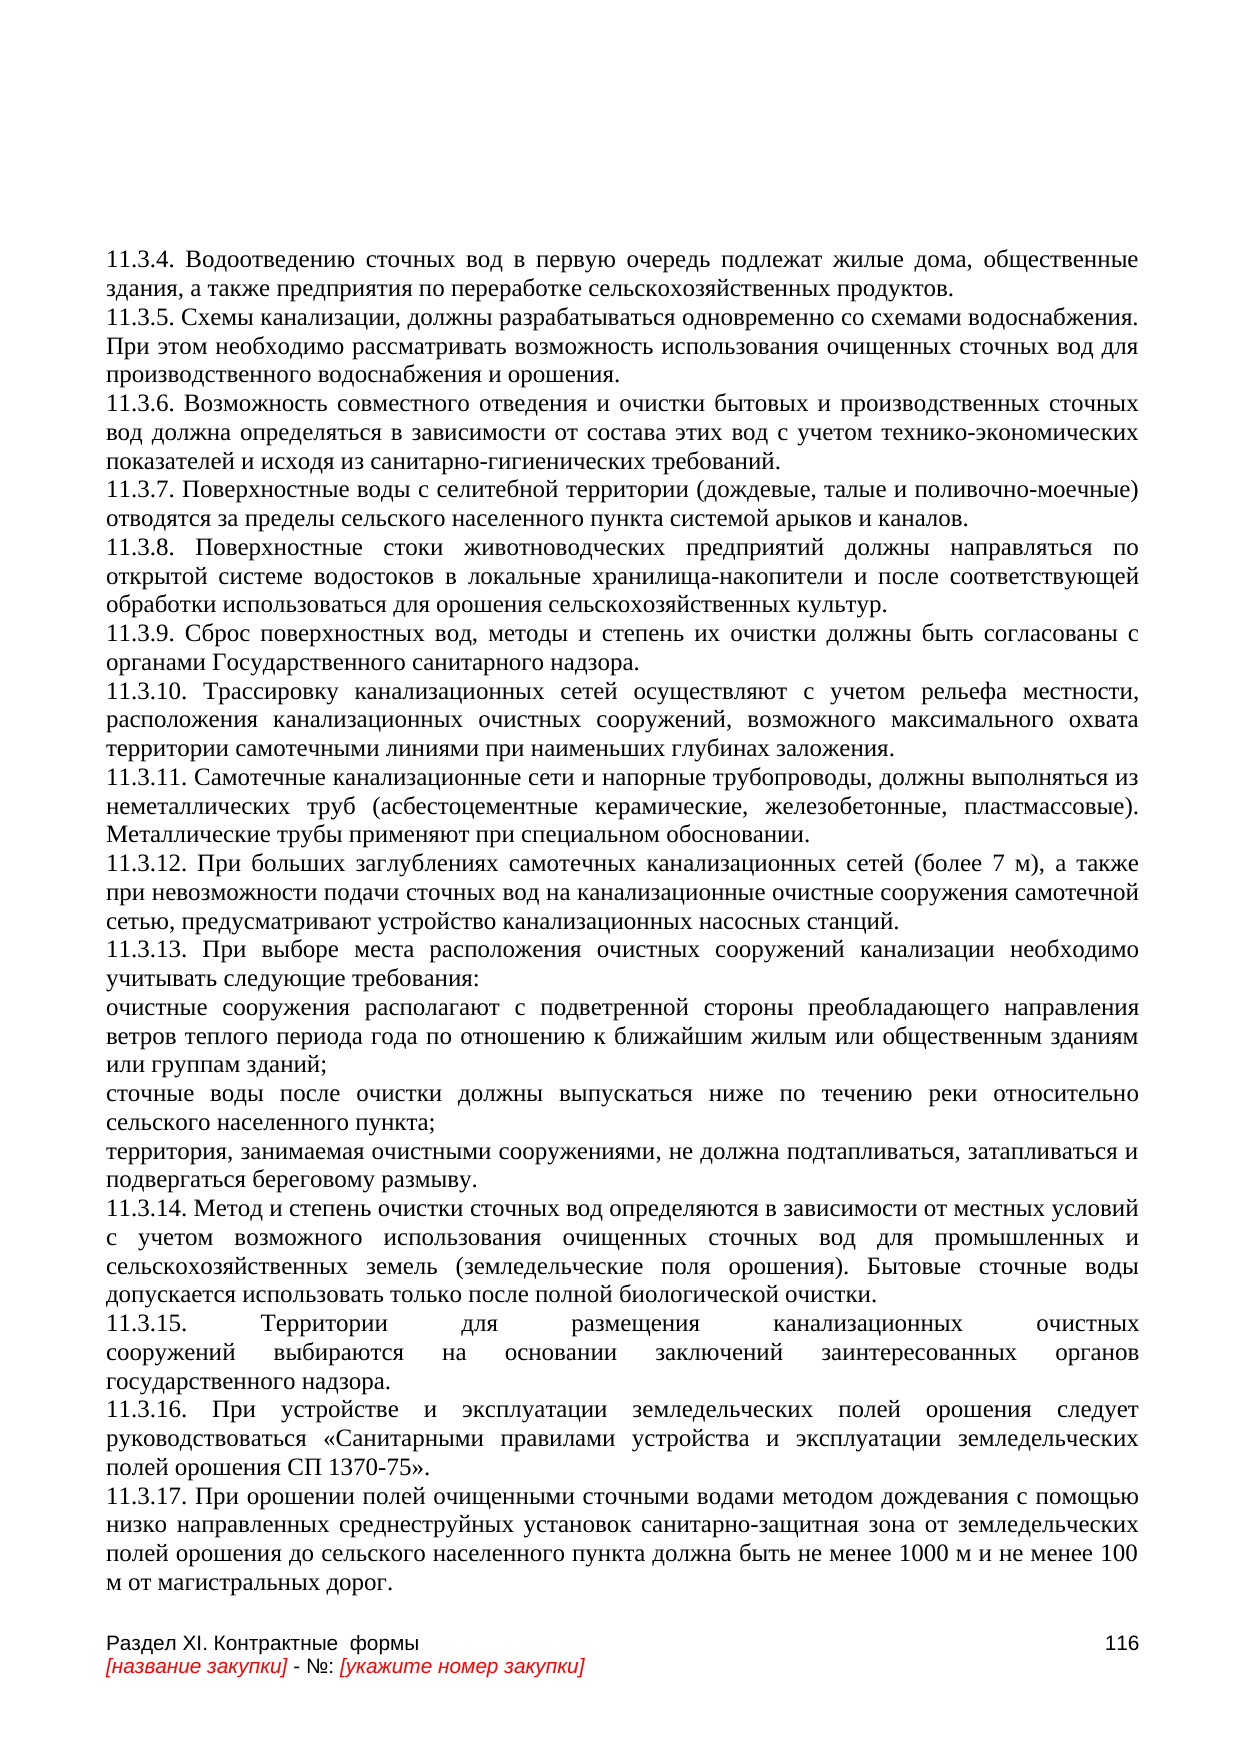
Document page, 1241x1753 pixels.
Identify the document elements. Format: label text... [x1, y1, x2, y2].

text 11.3.13. При выборе места расположения очистных сооружений канализации необходимо учитывать следующие требования: [106, 934, 1140, 992]
text 11.3.14. Метод и степень очистки сточных вод определяются в зависимости от местных условий с учетом возможного использования очищенных сточных вод для промышленных и сельскохозяйственных земель (земледельческие поля орошения). Бытовые сточные воды допускается использовать только после полной биологической очистки. [106, 1193, 1140, 1308]
text 11.3.8. Поверхностные стоки животноводческих предприятий должны направляться по открытой системе водостоков в локальные хранилища-накопители и после соответствующей обработки использоваться для орошения сельскохозяйственных культур. [106, 532, 1140, 618]
text сточные воды после очистки должны выпускаться ниже по течению реки относительно сельского населенного пункта; [106, 1078, 1140, 1136]
text 11.3.17. При орошении полей очищенными сточными водами методом дождевания с помощью низко направленных среднеструйных установок санитарно-защитная зона от земледельческих полей орошения до сельского населенного пункта должна быть не менее 1000 м и не менее 100 м от магистральных дорог. [106, 1481, 1140, 1596]
text 11.3.9. Сброс поверхностных вод, методы и степень их очистки должны быть согласованы с органами Государственного санитарного надзора. [106, 618, 1140, 676]
text 11.3.15. Территории для размещения канализационных очистных сооружений выбираются на основании заключений заинтересованных органов государственного надзора. [106, 1308, 1140, 1394]
text 11.3.16. При устройстве и эксплуатации земледельческих полей орошения следует руководствоваться «Санитарными правилами устройства и эксплуатации земледельческих полей орошения СП 1370-75». [106, 1394, 1140, 1481]
text 11.3.4. Водоотведению сточных вод в первую очередь подлежат жилые дома, общественные здания, а также предприятия по переработке сельскохозяйственных продуктов. [106, 244, 1140, 302]
text 11.3.6. Возможность совместного отведения и очистки бытовых и производственных сточных вод должна определяться в зависимости от состава этих вод с учетом технико-экономических показателей и исходя из санитарно-гигиенических требований. [106, 388, 1140, 474]
text 11.3.12. При больших заглублениях самотечных канализационных сетей (более 7 м), а также при невозможности подачи сточных вод на канализационные очистные сооружения самотечной сетью, предусматривают устройство канализационных насосных станций. [106, 848, 1140, 934]
text 11.3.7. Поверхностные воды с селитебной территории (дождевые, талые и поливочно-моечные) отводятся за пределы сельского населенного пункта системой арыков и каналов. [106, 474, 1140, 532]
text 11.3.11. Самотечные канализационные сети и напорные трубопроводы, должны выполняться из неметаллических труб (асбестоцементные керамические, железобетонные, пластмассовые). Металлические трубы применяют при специальном обосновании. [106, 762, 1140, 848]
text 11.3.10. Трассировку канализационных сетей осуществляют с учетом рельефа местности, расположения канализационных очистных сооружений, возможного максимального охвата территории самотечными линиями при наименьших глубинах заложения. [106, 676, 1140, 762]
text очистные сооружения располагают с подветренной стороны преобладающего направления ветров теплого периода года по отношению к ближайшим жилым или общественным зданиям или группам зданий; [106, 992, 1140, 1078]
text территория, занимаемая очистными сооружениями, не должна подтапливаться, затапливаться и подвергаться береговому размыву. [106, 1136, 1140, 1193]
text 11.3.5. Схемы канализации, должны разрабатываться одновременно со схемами водоснабжения. При этом необходимо рассматривать возможность использования очищенных сточных вод для производственного водоснабжения и орошения. [106, 302, 1140, 388]
